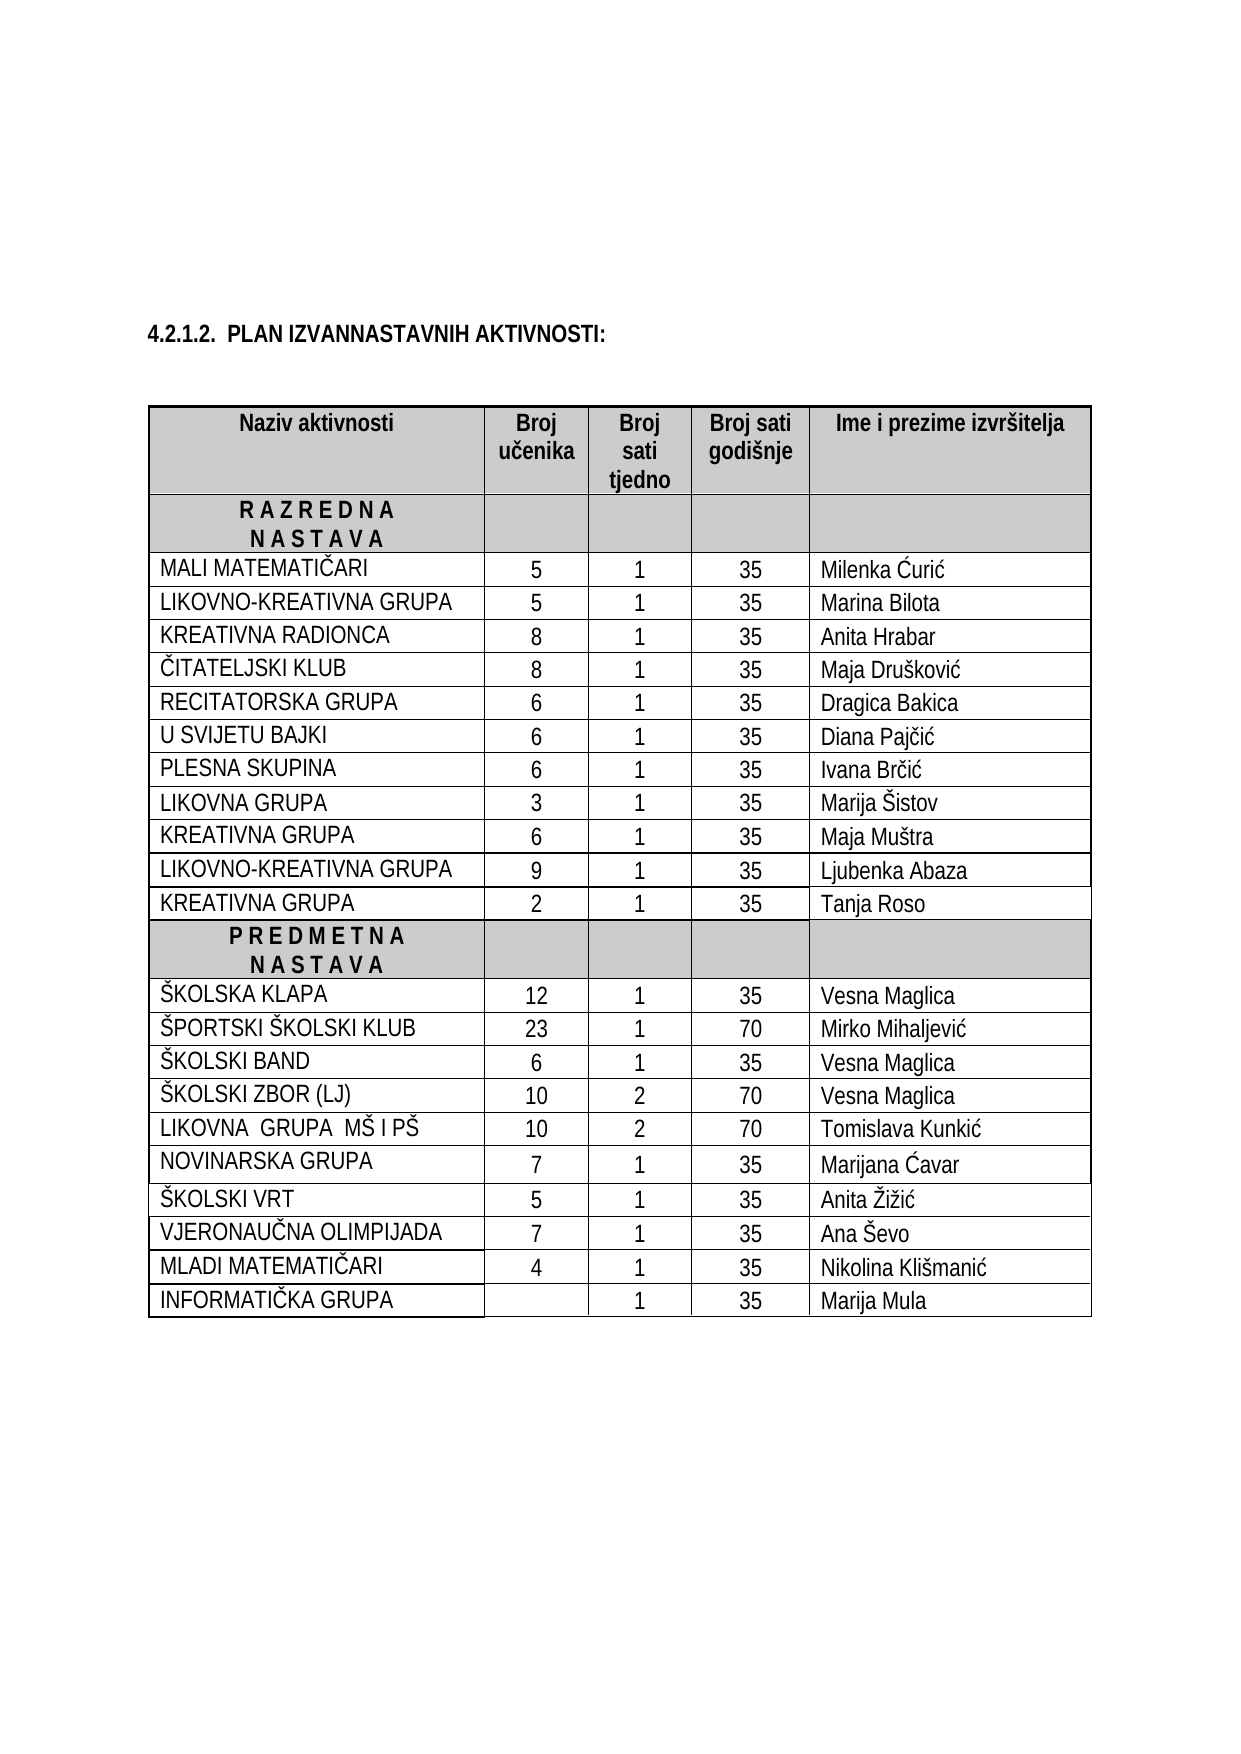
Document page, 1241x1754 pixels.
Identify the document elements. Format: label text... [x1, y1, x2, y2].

table_cell 1 [589, 820, 691, 852]
table_cell Maja Muštra [810, 820, 1090, 852]
table_cell 10 [485, 1113, 588, 1145]
table_cell 70 [692, 1013, 809, 1045]
table_cell 6 [485, 753, 588, 786]
table_cell 1 [589, 687, 691, 719]
table_cell 35 [692, 1046, 809, 1078]
table_cell ŠKOLSKA KLAPA [150, 979, 484, 1012]
table_cell 5 [485, 553, 588, 586]
table_cell MLADI MATEMATIČARI [150, 1251, 484, 1282]
table_cell 2 [485, 888, 588, 919]
table_cell ŠPORTSKI ŠKOLSKI KLUB [150, 1013, 484, 1045]
table_cell Tanja Roso [810, 887, 1091, 919]
table_cell [692, 921, 809, 978]
table_cell ŠKOLSKI VRT [149, 1184, 484, 1216]
table_cell 1 [589, 979, 691, 1012]
table_cell LIKOVNO-KREATIVNA GRUPA [150, 587, 484, 619]
table_cell Anita Hrabar [810, 620, 1090, 652]
table_cell 12 [485, 979, 588, 1012]
table_cell 1 [589, 620, 691, 652]
table_cell 1 [589, 1146, 691, 1182]
table_cell Vesna Maglica [810, 979, 1090, 1012]
table_cell KREATIVNA GRUPA [150, 888, 484, 919]
table_cell INFORMATIČKA GRUPA [150, 1285, 484, 1316]
table_cell 35 [692, 687, 809, 719]
table_cell 35 [692, 720, 809, 752]
table_cell 1 [589, 753, 691, 786]
table_cell 1 [589, 1184, 691, 1216]
table_cell 6 [485, 820, 588, 852]
table_cell Ljubenka Abaza [810, 854, 1090, 886]
table_header Broj učenika [485, 408, 588, 493]
table_cell Tomislava Kunkić [810, 1113, 1090, 1145]
table_cell 6 [485, 720, 588, 752]
table_cell [589, 921, 691, 978]
table_cell LIKOVNA GRUPA MŠ I PŠ [150, 1113, 484, 1145]
table_cell 70 [692, 1079, 809, 1112]
table_cell 6 [485, 1046, 588, 1078]
table_cell 1 [589, 1046, 691, 1078]
table_cell [810, 495, 1090, 552]
table_cell Marija Mula [810, 1283, 1091, 1316]
table_cell 35 [692, 787, 809, 819]
table_cell 1 [589, 1250, 691, 1282]
table_cell [810, 920, 1090, 978]
table_cell Marija Šistov [810, 787, 1090, 819]
table_cell 23 [485, 1013, 588, 1045]
table_cell 7 [485, 1217, 588, 1249]
table_cell 1 [589, 653, 691, 686]
table_cell Ana Ševo [810, 1216, 1091, 1249]
table_cell PLESNA SKUPINA [150, 753, 484, 786]
table_cell 8 [485, 620, 588, 652]
table_cell 1 [589, 587, 691, 619]
table_cell KREATIVNA GRUPA [150, 820, 484, 852]
table_cell Nikolina Klišmanić [810, 1249, 1091, 1282]
table_cell 3 [485, 787, 588, 819]
table_cell RECITATORSKA GRUPA [150, 687, 484, 719]
table_cell KREATIVNA RADIONCA [150, 620, 484, 652]
table_cell LIKOVNA GRUPA [150, 787, 484, 819]
table_cell 35 [692, 553, 809, 586]
table_cell Maja Drušković [810, 653, 1090, 686]
table_cell Vesna Maglica [810, 1079, 1090, 1112]
table_cell 2 [589, 1079, 691, 1112]
table_cell 9 [485, 854, 588, 886]
table_cell 1 [589, 787, 691, 819]
table_cell 6 [485, 687, 588, 719]
table_cell 35 [692, 1250, 809, 1282]
table_cell 35 [692, 820, 809, 852]
table_cell P R E D M E T N A N A S T A V A [150, 921, 484, 978]
table_cell [485, 1284, 588, 1316]
table_cell 35 [692, 620, 809, 652]
table_cell 10 [485, 1079, 588, 1112]
table_cell 35 [692, 888, 809, 919]
table_cell 35 [692, 1146, 809, 1182]
table_cell 1 [589, 1013, 691, 1045]
table_cell 35 [692, 587, 809, 619]
table_cell 35 [691, 1284, 809, 1316]
table_cell [692, 495, 809, 552]
table_cell LIKOVNO-KREATIVNA GRUPA [150, 854, 484, 886]
table_cell 1 [588, 1284, 691, 1316]
table_cell 35 [692, 1217, 809, 1249]
table_header Ime i prezime izvršitelja [810, 408, 1090, 493]
table_cell Diana Pajčić [810, 720, 1090, 752]
table_cell Ivana Brčić [810, 753, 1090, 786]
table_cell 7 [485, 1146, 588, 1182]
table_cell Marina Bilota [810, 587, 1090, 619]
table_cell Mirko Mihaljević [810, 1013, 1090, 1045]
table_cell ŠKOLSKI ZBOR (LJ) [150, 1079, 484, 1112]
table_header Broj sati godišnje [692, 408, 809, 493]
table_cell 1 [589, 854, 691, 886]
table_cell [485, 921, 588, 978]
table_cell 1 [589, 888, 691, 919]
table_cell 2 [589, 1113, 691, 1145]
table_cell 4 [485, 1250, 588, 1282]
table_cell Vesna Maglica [810, 1046, 1090, 1078]
table_cell Milenka Ćurić [810, 553, 1090, 586]
table_cell 35 [692, 1184, 809, 1216]
table_cell [589, 495, 691, 552]
text 4.2.1.2. PLAN IZVANNASTAVNIH AKTIVNOSTI: [147, 319, 1093, 348]
table_cell 35 [692, 854, 809, 886]
table_cell Dragica Bakica [810, 687, 1090, 719]
table_cell 70 [692, 1113, 809, 1145]
table_header Broj sati tjedno [589, 408, 691, 493]
table_cell 5 [485, 1184, 588, 1216]
table_cell R A Z R E D N A N A S T A V A [150, 495, 484, 552]
table_cell NOVINARSKA GRUPA [150, 1146, 484, 1182]
table_cell Marijana Ćavar [810, 1146, 1090, 1182]
table_cell 5 [485, 587, 588, 619]
table_cell Anita Žižić [810, 1184, 1091, 1216]
table_cell 35 [692, 979, 809, 1012]
table_cell 1 [589, 720, 691, 752]
table_cell 1 [589, 1217, 691, 1249]
table_cell [485, 495, 588, 552]
table_cell 8 [485, 653, 588, 686]
table_cell ČITATELJSKI KLUB [150, 653, 484, 686]
table_cell MALI MATEMATIČARI [150, 553, 484, 586]
table_cell 35 [692, 753, 809, 786]
table_cell ŠKOLSKI BAND [150, 1046, 484, 1078]
table_cell 1 [589, 553, 691, 586]
table_cell VJERONAUČNA OLIMPIJADA [150, 1217, 484, 1249]
table_header Naziv aktivnosti [150, 408, 484, 493]
table_cell 35 [692, 653, 809, 686]
table_cell U SVIJETU BAJKI [150, 720, 484, 752]
